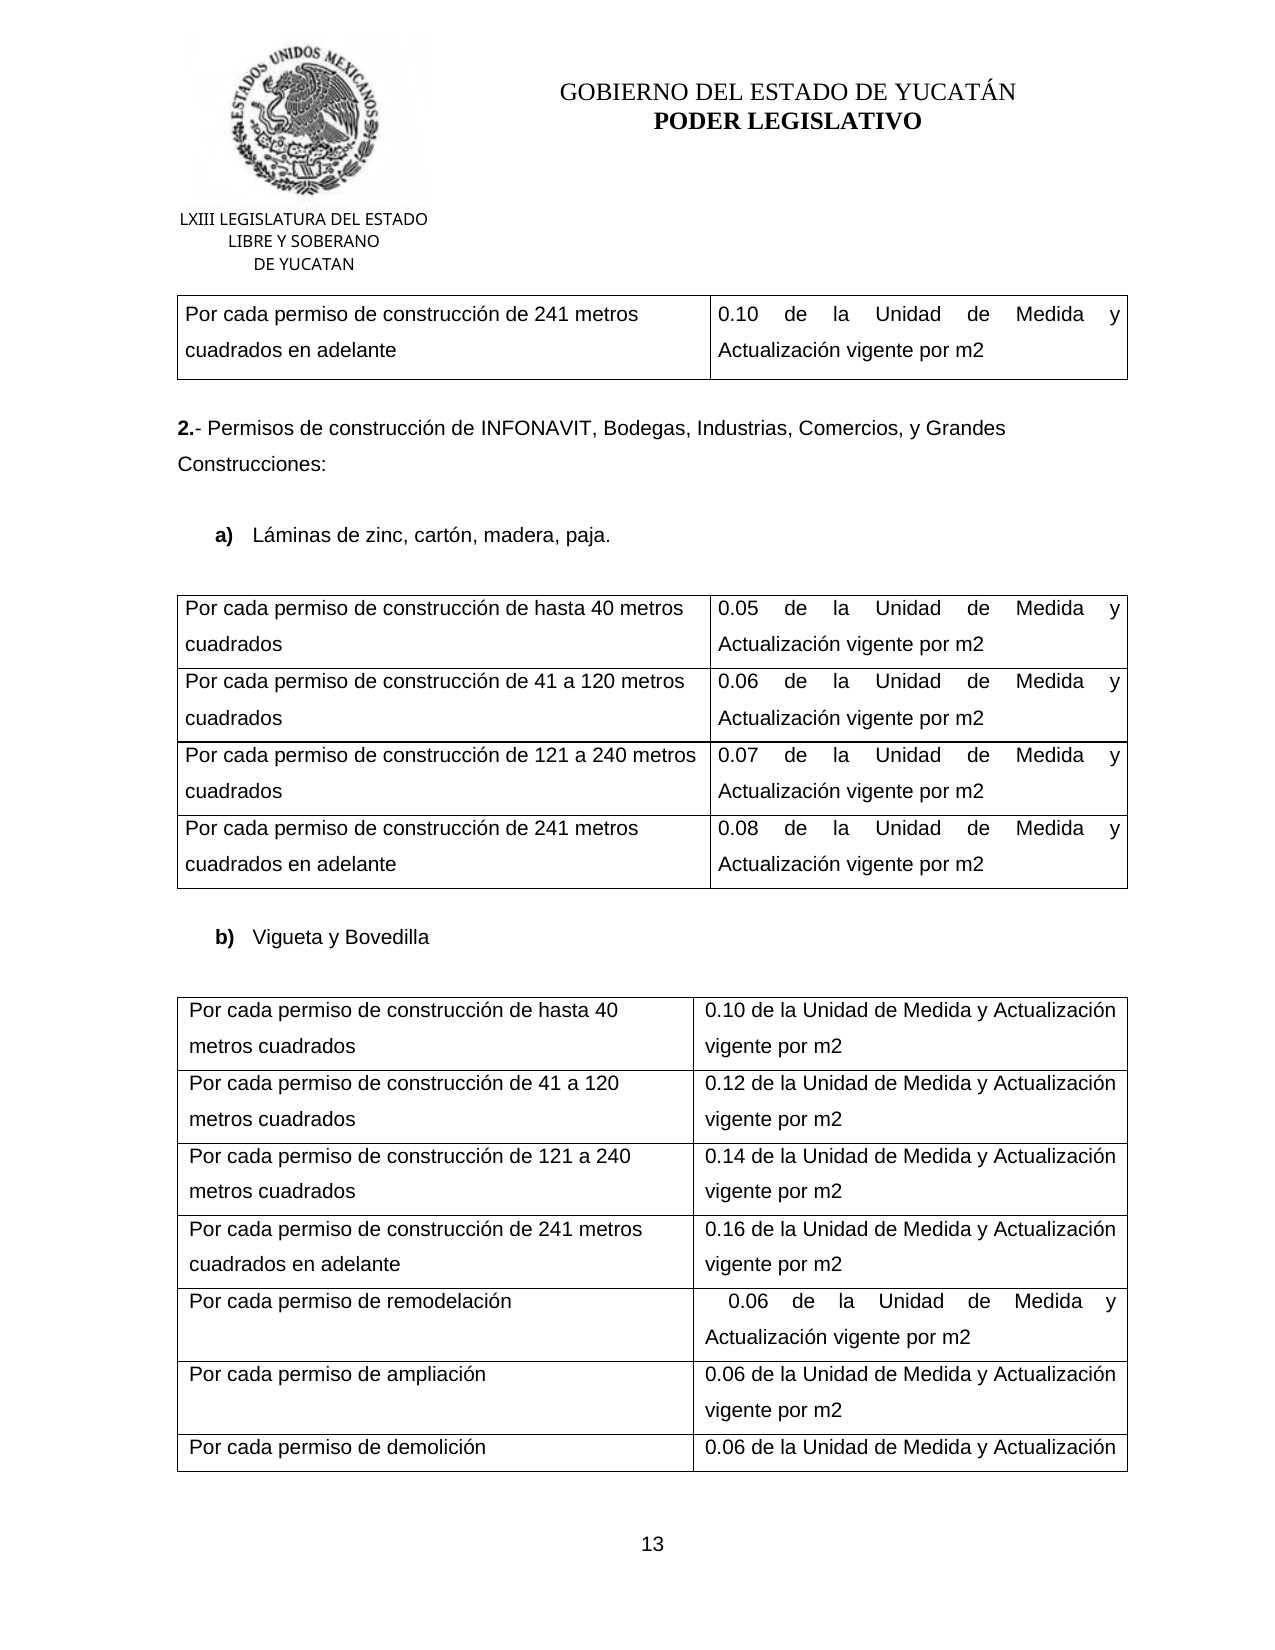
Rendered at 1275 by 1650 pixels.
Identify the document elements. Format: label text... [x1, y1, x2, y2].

table_cell Por cada permiso de construcción de 241 metros cuadrados en adelante [178, 296, 710, 378]
table_cell 0.10 de la Unidad de Medida y Actualización vigente por m2 [711, 296, 1127, 378]
table_cell Por cada permiso de construcción de 121 a 240 metros cuadrados [178, 743, 710, 814]
text 2.- Permisos de construcción de INFONAVIT, Bodegas, Industrias, Comercios, y Grandes [177, 416, 1127, 439]
table_cell Por cada permiso de ampliación [178, 1362, 693, 1434]
table_cell 0.06 de la Unidad de Medida y Actualización vigente por m2 [694, 1289, 1127, 1361]
table_cell 0.06 de la Unidad de Medida y Actualización vigente por m2 [694, 1435, 1127, 1471]
table_cell Por cada permiso de construcción de 241 metros cuadrados en adelante [178, 816, 710, 888]
table_cell 0.07 de la Unidad de Medida y Actualización vigente por m2 [711, 743, 1127, 814]
list Vigueta y Bovedilla [215, 925, 1127, 949]
table_cell 0.12 de la Unidad de Medida y Actualización vigente por m2 [694, 1071, 1127, 1142]
table_header Por cada permiso de construcción de hasta 40 metros cuadrados [178, 596, 710, 668]
table_cell Por cada permiso de demolición [178, 1435, 693, 1471]
table_cell Por cada permiso de construcción de 241 metros cuadrados en adelante [178, 1216, 693, 1288]
table_cell 0.16 de la Unidad de Medida y Actualización vigente por m2 [694, 1216, 1127, 1288]
picture [184, 39, 429, 210]
table_cell Por cada permiso de remodelación [178, 1289, 693, 1361]
text Construcciones: [177, 451, 1127, 475]
list Láminas de zinc, cartón, madera, paja. [215, 523, 1127, 547]
table_header 0.10 de la Unidad de Medida y Actualización vigente por m2 [694, 998, 1127, 1069]
table_cell 0.06 de la Unidad de Medida y Actualización vigente por m2 [711, 669, 1127, 741]
table_header 0.05 de la Unidad de Medida y Actualización vigente por m2 [711, 596, 1127, 668]
table_cell Por cada permiso de construcción de 121 a 240 metros cuadrados [178, 1144, 693, 1215]
table_header Por cada permiso de construcción de hasta 40 metros cuadrados [178, 998, 693, 1069]
table_cell 0.06 de la Unidad de Medida y Actualización vigente por m2 [694, 1362, 1127, 1434]
table_cell 0.08 de la Unidad de Medida y Actualización vigente por m2 [711, 816, 1127, 888]
table_cell 0.14 de la Unidad de Medida y Actualización vigente por m2 [694, 1144, 1127, 1215]
table_cell Por cada permiso de construcción de 41 a 120 metros cuadrados [178, 1071, 693, 1142]
table_cell Por cada permiso de construcción de 41 a 120 metros cuadrados [178, 669, 710, 741]
